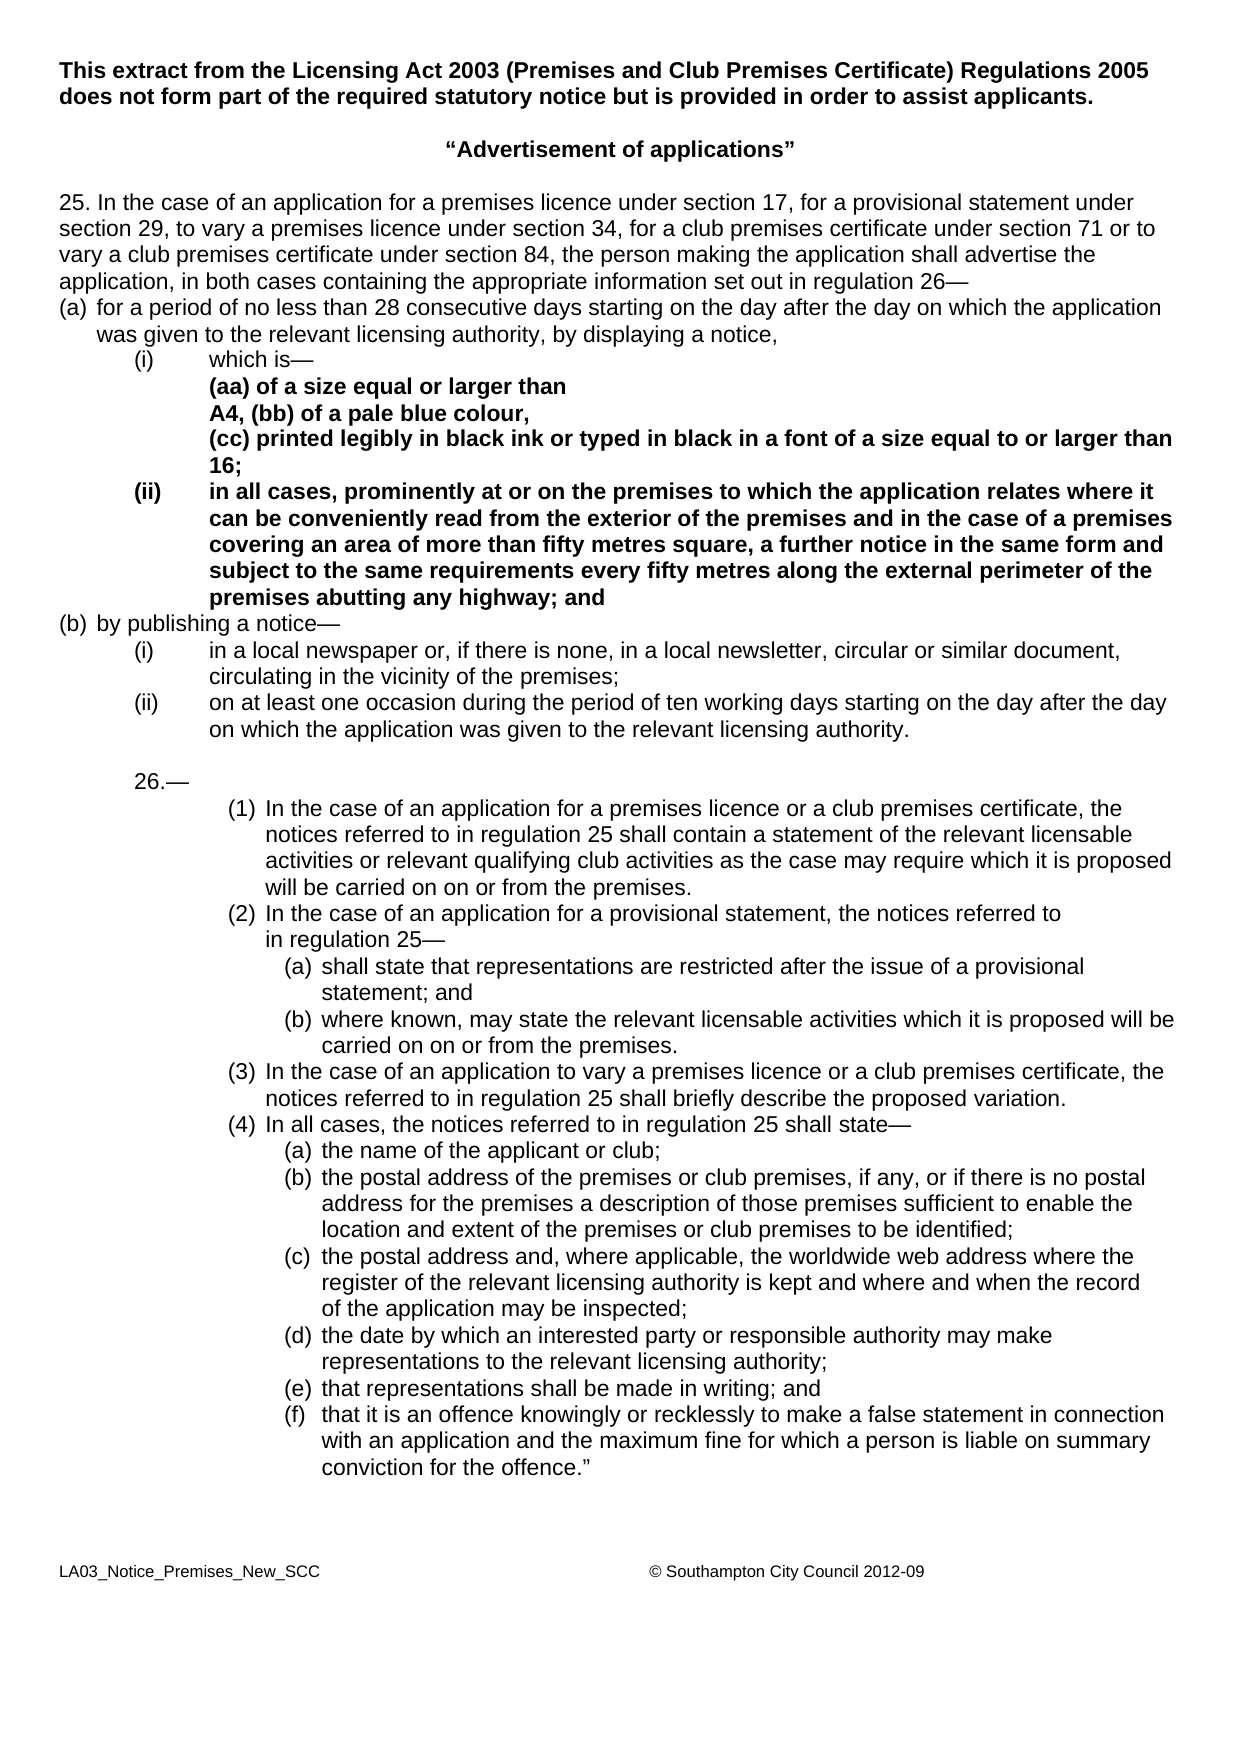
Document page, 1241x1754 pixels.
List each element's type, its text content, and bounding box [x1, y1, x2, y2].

list on at least one occasion during the period of ten working days starting on the day after the day on which the application was given to the relevant licensing authority. [134, 689, 1167, 742]
text “Advertisement of applications” [443, 136, 797, 162]
list the postal address and, where applicable, the worldwide web address where the register of the relevant licensing authority is kept and where and when the record of the application may be inspected; [284, 1243, 1166, 1322]
list In the case of an application to vary a premises licence or a club premises certificate, the notices referred to in regulation 25 shall briefly describe the proposed variation. [228, 1058, 1165, 1111]
list which is— [134, 347, 1201, 373]
list by publishing a notice— [59, 610, 1201, 636]
list that it is an offence knowingly or recklessly to make a false statement in connection with an application and the maximum fine for which a person is liable on summary conviction for the offence.” [284, 1401, 1165, 1480]
text 26.— [134, 768, 1201, 794]
text LA03_Notice_Premises_New_SCC © Southampton City Council 2012-09 [59, 1562, 1201, 1581]
list in all cases, prominently at or on the premises to which the application relates where it can be conveniently read from the exterior of the premises and in the case of a premises covering an area of more than fifty metres square, a further notice in the same form and subject to the same requirements every fifty metres along the external perimeter of the premises abutting any highway; and [134, 478, 1177, 610]
text 25. In the case of an application for a premises licence under section 17, for a provisional statement under section 29, to vary a premises licence under section 34, for a club premises certificate under section 71 or to vary a club premises certificate under section 84, the person making the application shall advertise the application, in both cases containing the appropriate information set out in regulation 26— [59, 189, 1157, 294]
list where known, may state the relevant licensable activities which it is proposed will be carried on on or from the premises. [284, 1006, 1175, 1058]
text (cc) printed legibly in black ink or typed in black in a font of a size equal to or larger than 16; [209, 426, 1201, 478]
list In the case of an application for a premises licence or a club premises certificate, the notices referred to in regulation 25 shall contain a statement of the relevant licensable activities or relevant qualifying club activities as the case may require which it is proposed will be carried on on or from the premises. [228, 794, 1172, 900]
list the name of the applicant or club; [284, 1137, 1201, 1164]
list the date by which an interested party or responsible authority may make representations to the relevant licensing authority; [284, 1322, 1053, 1374]
list In all cases, the notices referred to in regulation 25 shall state— [228, 1111, 1201, 1137]
list In the case of an application for a provisional statement, the notices referred to in regulation 25— [228, 900, 1086, 953]
text (aa) of a size equal or larger than A4, (bb) of a pale blue colour, [209, 373, 589, 426]
list that representations shall be made in writing; and [284, 1374, 1201, 1401]
list in a local newspaper or, if there is none, in a local newsletter, circular or similar document, circulating in the vicinity of the premises; [134, 637, 1121, 689]
list the postal address of the premises or club premises, if any, or if there is no postal address for the premises a description of those premises sufficient to enable the location and extent of the premises or club premises to be identified; [284, 1164, 1146, 1243]
list shall state that representations are restricted after the issue of a provisional statement; and [284, 953, 1084, 1006]
subtitle This extract from the Licensing Act 2003 (Premises and Club Premises Certificate) Regulations 2005 does not form part of the required statutory notice but is provided in order to assist applicants. [59, 57, 1151, 109]
list for a period of no less than 28 consecutive days starting on the day after the day on which the application was given to the relevant licensing authority, by displaying a notice, [59, 294, 1162, 347]
